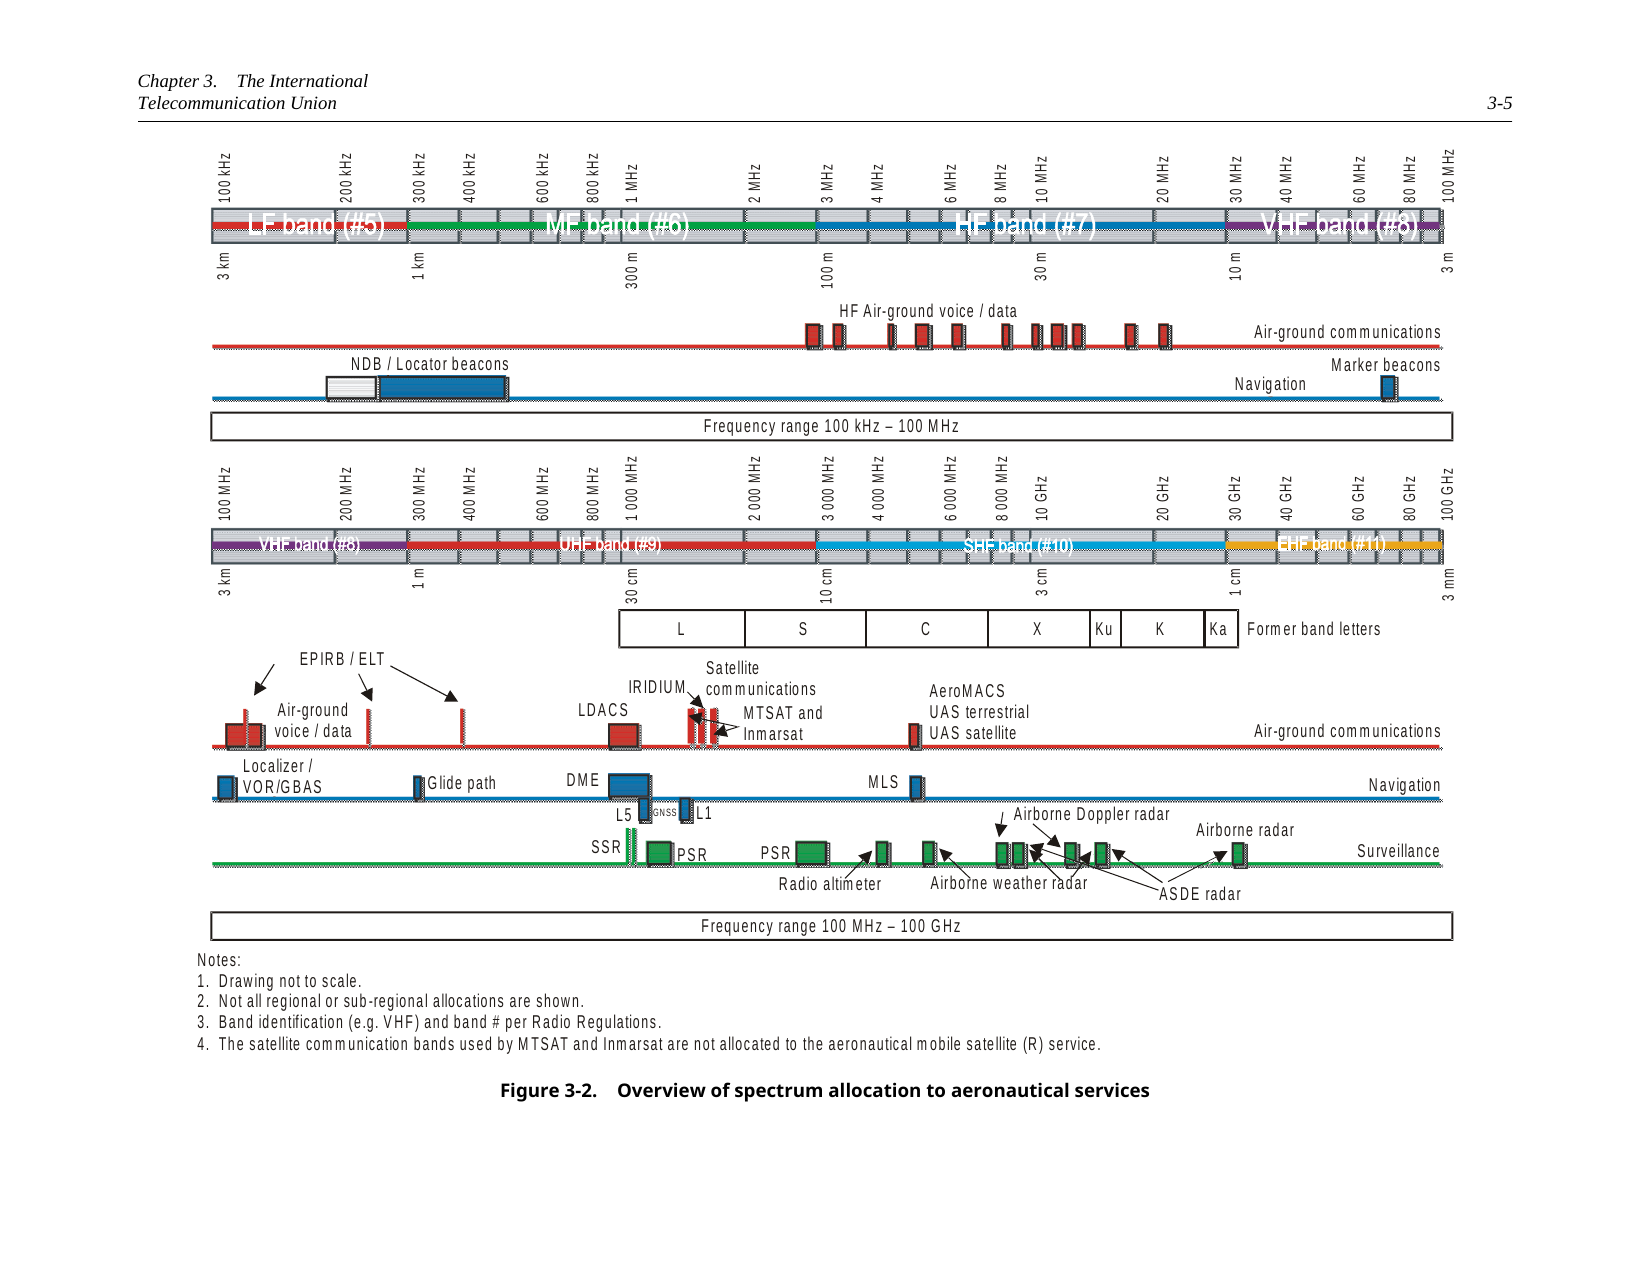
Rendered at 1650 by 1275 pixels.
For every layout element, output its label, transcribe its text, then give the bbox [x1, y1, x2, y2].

text Figure 3-2. Overview of spectrum allocation to aeronautical services [137, 1079, 1512, 1102]
